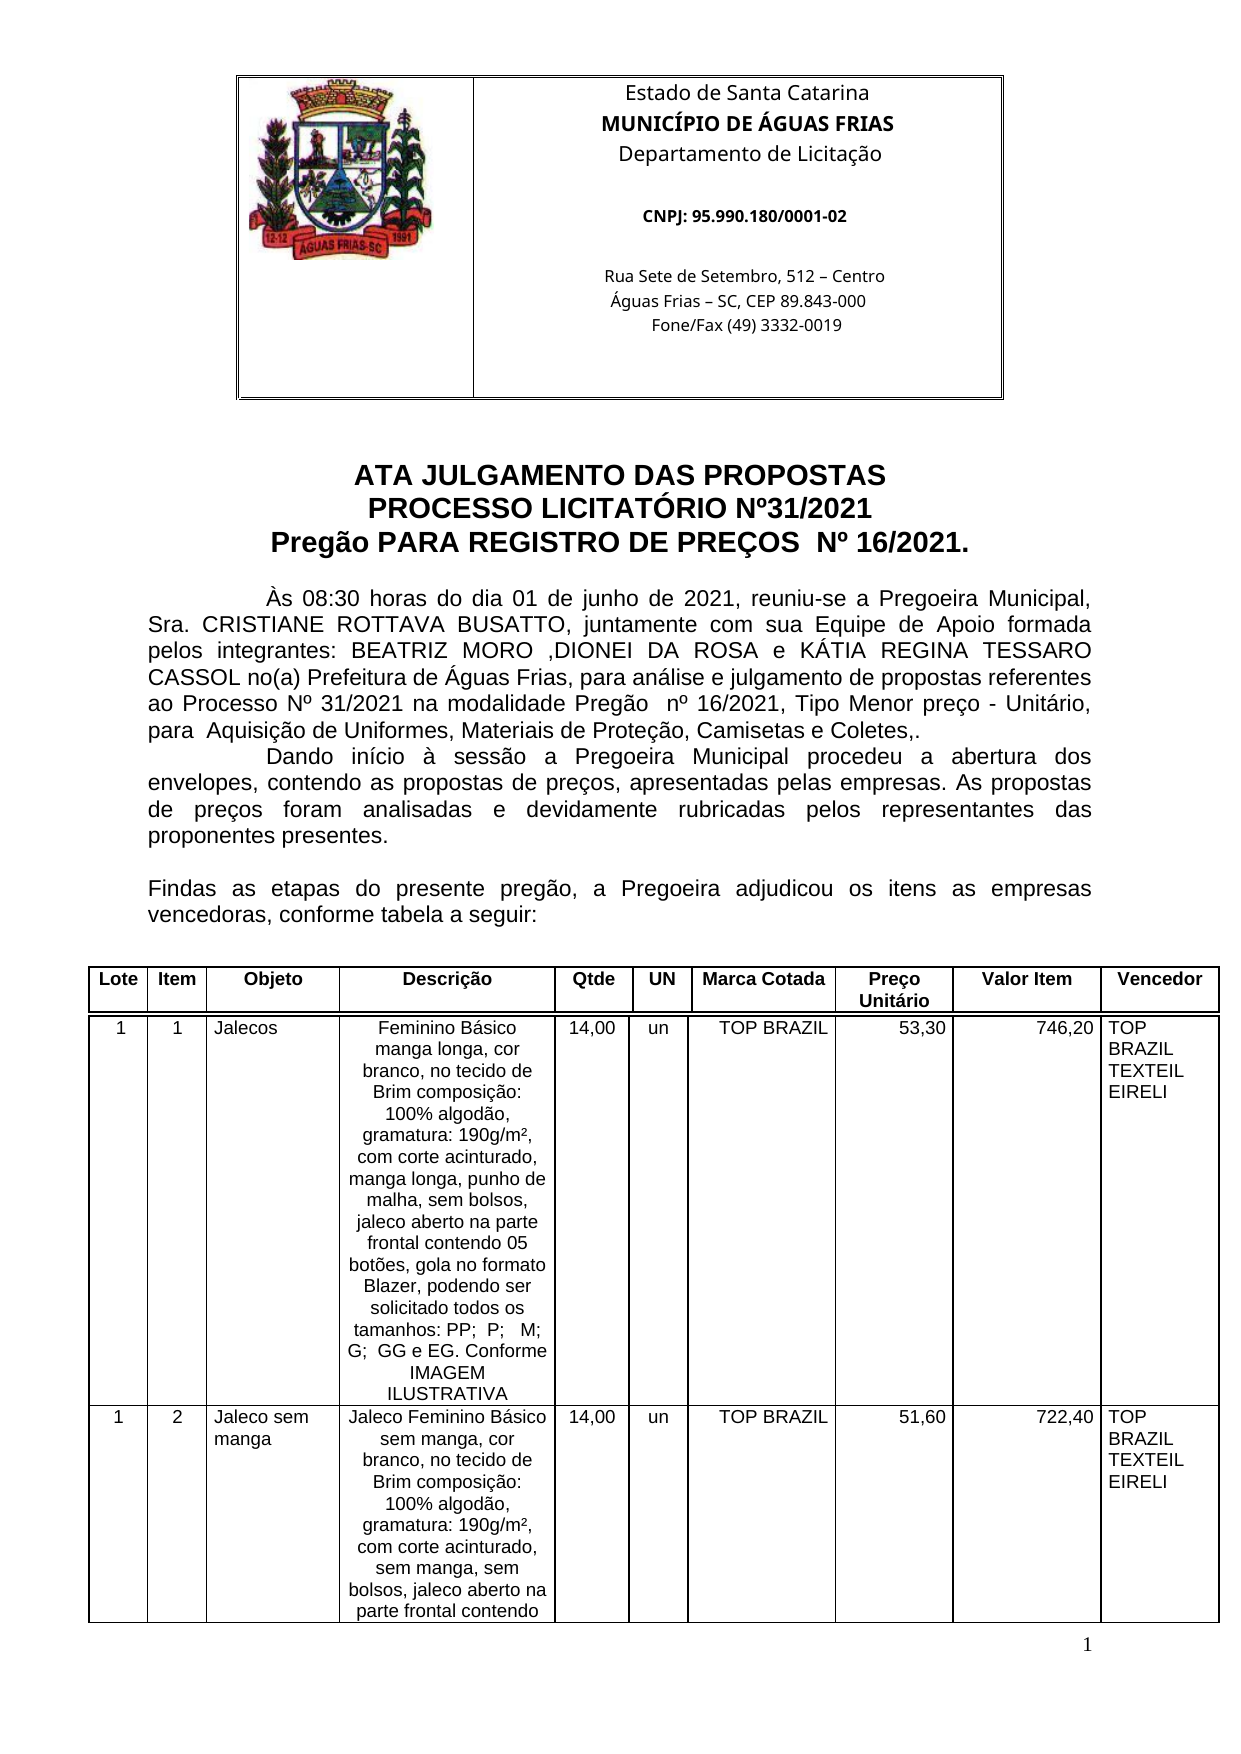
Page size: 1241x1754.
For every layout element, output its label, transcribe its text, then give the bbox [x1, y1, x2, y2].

table_header 53,30 [836, 1017, 952, 1404]
table_header 1 [148, 1017, 206, 1404]
table_header Vencedor [1102, 968, 1218, 1011]
text Findas as etapas do presente pregão, a Pregoeira adjudicou os itens as empresas vencedoras, conforme tabela a seguir: [148, 875, 1092, 927]
text Pregão PARA REGISTRO DE PREÇOS Nº 16/2021. [148, 525, 1092, 558]
table_header Qtde [556, 968, 632, 1011]
text Dando início à sessão a Pregoeira Municipal procedeu a abertura dos envelopes, contendo as propostas de preços, apresentadas pelas empresas. As propostas de preços foram analisadas e devidamente rubricadas pelos representantes das proponentes presentes. [148, 743, 1092, 848]
table_header 1 [90, 1017, 147, 1404]
table_header TOP BRAZIL [689, 1017, 835, 1404]
text ATA JULGAMENTO DAS PROPOSTAS [148, 458, 1092, 491]
table_header UN [634, 968, 691, 1011]
picture [248, 78, 435, 260]
table_cell TOP BRAZIL TEXTEIL EIRELI [1102, 1406, 1218, 1622]
table_cell 2 [148, 1406, 206, 1622]
table_header Item [148, 968, 206, 1011]
text PROCESSO LICITATÓRIO Nº31/2021 [148, 491, 1092, 525]
table_cell 14,00 [556, 1406, 628, 1622]
table_header un [630, 1017, 687, 1404]
table_header Objeto [207, 968, 339, 1011]
table_header Marca Cotada [693, 968, 835, 1011]
table_header Descrição [340, 968, 554, 1011]
table_cell TOP BRAZIL [689, 1406, 835, 1622]
table_cell 51,60 [836, 1406, 952, 1622]
table_header Valor Item [954, 968, 1100, 1011]
table_cell 722,40 [954, 1406, 1100, 1622]
table_header Preço Unitário [836, 968, 952, 1011]
table_header TOP BRAZIL TEXTEIL EIRELI [1102, 1017, 1218, 1404]
table_header Feminino Básico manga longa, cor branco, no tecido de Brim composição: 100% algodão, gramatura: 190g/m², com corte acinturado, manga longa, punho de malha, sem bolsos, jaleco aberto na parte frontal contendo 05 botões, gola no formato Blazer, podendo ser solicitado todos os tamanhos: PP; P; M; G; GG e EG. Conforme IMAGEM ILUSTRATIVA [340, 1017, 554, 1404]
table_cell Jaleco sem manga [207, 1406, 339, 1622]
table_header 746,20 [954, 1017, 1100, 1404]
table_header 14,00 [556, 1017, 628, 1404]
table_cell 1 [90, 1406, 147, 1622]
table_header Lote [90, 968, 147, 1011]
table_header Jalecos [207, 1017, 339, 1404]
table_cell un [630, 1406, 687, 1622]
text Às 08:30 horas do dia 01 de junho de 2021, reuniu-se a Pregoeira Municipal, Sra. CRISTIANE ROTTAVA BUSATTO, juntamente com sua Equipe de Apoio formada pelos integrantes: BEATRIZ MORO ,DIONEI DA ROSA e KÁTIA REGINA TESSARO CASSOL no(a) Prefeitura de Águas Frias, para análise e julgamento de propostas referentes ao Processo Nº 31/2021 na modalidade Pregão nº 16/2021, Tipo Menor preço - Unitário, para Aquisição de Uniformes, Materiais de Proteção, Camisetas e Coletes,. [148, 585, 1092, 743]
